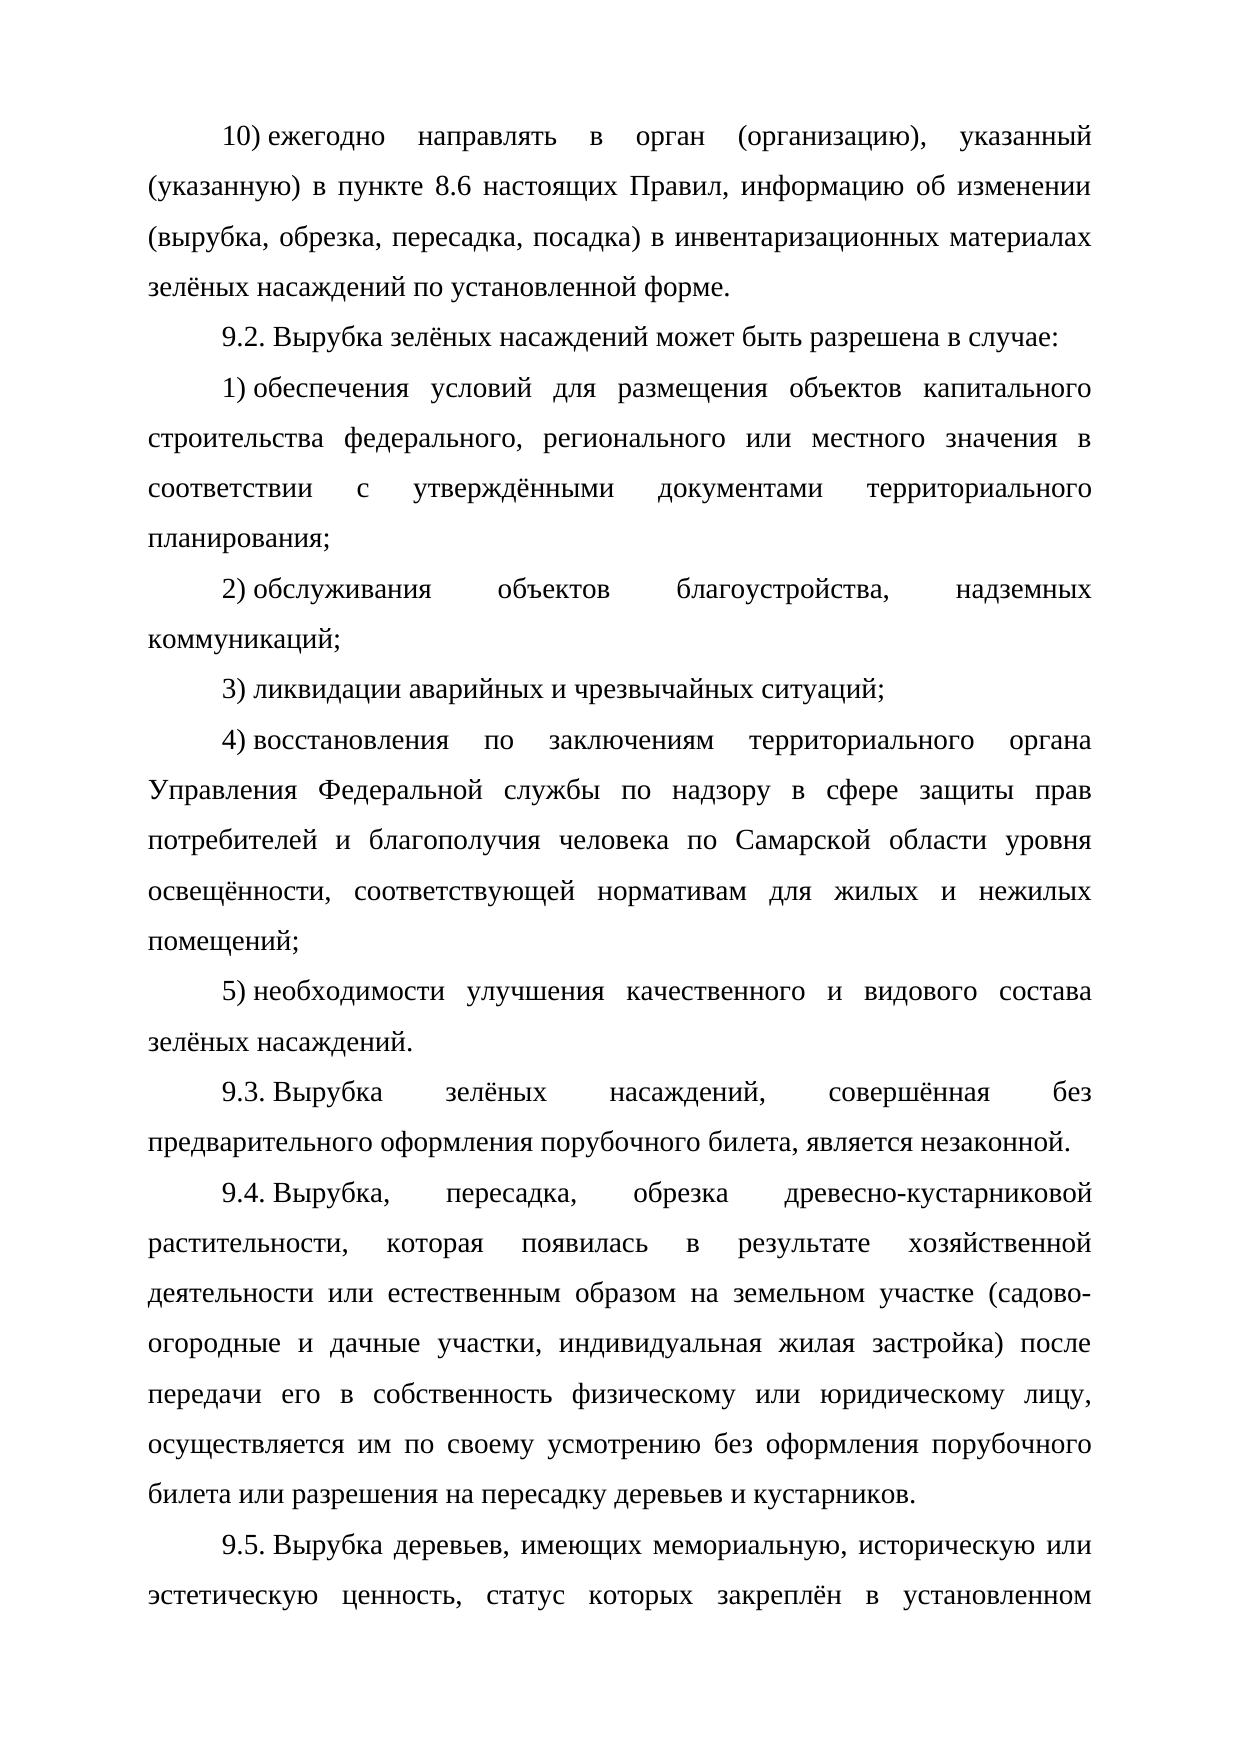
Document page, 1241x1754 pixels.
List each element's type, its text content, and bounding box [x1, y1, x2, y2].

text 4) восстановления по заключениям территориального органа Управления Федеральной службы по надзору в сфере защиты прав потребителей и благополучия человека по Самарской области уровня освещённости, соответствующей нормативам для жилых и нежилых помещений; [148, 722, 1092, 957]
text 9.2. Вырубка зелёных насаждений может быть разрешена в случае: [148, 319, 1092, 353]
text 9.4. Вырубка, пересадка, обрезка древесно-кустарниковой растительности, которая появилась в результате хозяйственной деятельности или естественным образом на земельном участке (садово-огородные и дачные участки, индивидуальная жилая застройка) после передачи его в собственность физическому или юридическому лицу, осуществляется им по своему усмотрению без оформления порубочного билета или разрешения на пересадку деревьев и кустарников. [148, 1175, 1092, 1510]
text 3) ликвидации аварийных и чрезвычайных ситуаций; [148, 672, 1092, 705]
text 5) необходимости улучшения качественного и видового состава зелёных насаждений. [148, 973, 1092, 1057]
text 1) обеспечения условий для размещения объектов капитального строительства федерального, регионального или местного значения в соответствии с утверждёнными документами территориального планирования; [148, 370, 1092, 554]
text 9.3. Вырубка зелёных насаждений, совершённая без предварительного оформления порубочного билета, является незаконной. [148, 1074, 1092, 1158]
text 10) ежегодно направлять в орган (организацию), указанный (указанную) в пункте 8.6 настоящих Правил, информацию об изменении (вырубка, обрезка, пересадка, посадка) в инвентаризационных материалах зелёных насаждений по установленной форме. [148, 118, 1092, 303]
text 2) обслуживания объектов благоустройства, надземных коммуникаций; [148, 571, 1092, 655]
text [148, 1527, 1092, 1611]
